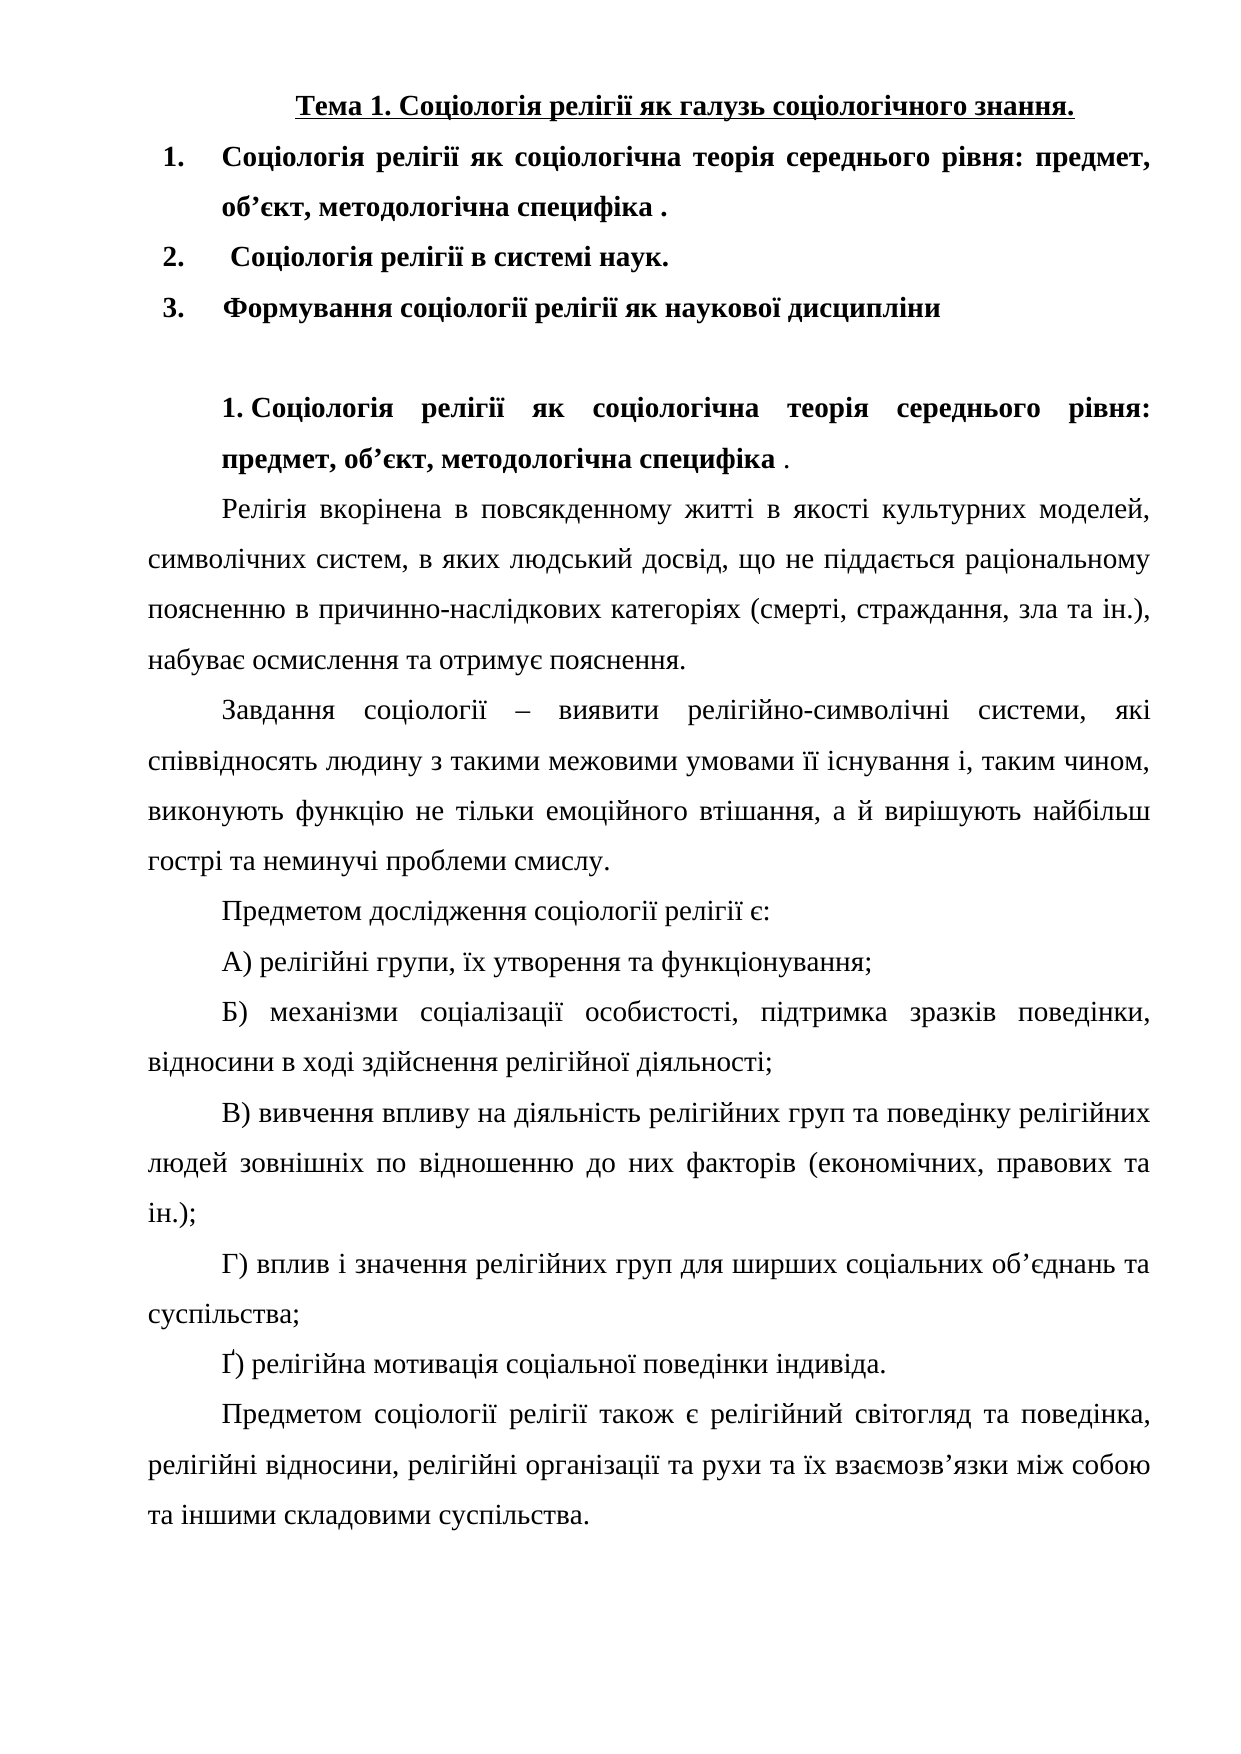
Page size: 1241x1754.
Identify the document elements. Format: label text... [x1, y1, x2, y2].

text Предметом соціології релігії також є релігійний світогляд та поведінка, релігійні відносини, релігійні організації та рухи та їх взаємозв’язки між собою та іншими складовими суспільства. [148, 1397, 1152, 1531]
text Тема 1. Соціологія релігії як галузь соціологічного знання. [221, 88, 1152, 122]
text Предметом дослідження соціології релігії є: [148, 893, 1152, 927]
text Релігія вкорінена в повсякденному житті в якості культурних моделей, символічних систем, в яких людський досвід, що не піддається раціональному поясненню в причинно-наслідкових категоріях (смерті, страждання, зла та ін.), набуває осмислення та отримує пояснення. [148, 491, 1152, 676]
list Формування соціології релігії як наукової дисципліни [162, 290, 1152, 323]
list Соціологія релігії як соціологічна теорія середнього рівня: предмет, об’єкт, методологічна специфіка . [162, 139, 1152, 223]
text Завдання соціології – виявити релігійно-символічні системи, які співвідносять людину з такими межовими умовами її існування і, таким чином, виконують функцію не тільки емоційного втішання, а й вирішують найбільш гострі та неминучі проблеми смислу. [148, 692, 1152, 877]
list Соціологія релігії в системі наук. [162, 239, 1152, 273]
text В) вивчення впливу на діяльність релігійних груп та поведінку релігійних людей зовнішніх по відношенню до них факторів (економічних, правових та ін.); [148, 1095, 1152, 1229]
text Б) механізми соціалізації особистості, підтримка зразків поведінки, відносини в ході здійснення релігійної діяльності; [148, 994, 1152, 1078]
text Г) вплив і значення релігійних груп для ширших соціальних об’єднань та суспільства; [148, 1246, 1152, 1329]
text Ґ) релігійна мотивація соціальної поведінки індивіда. [148, 1346, 1152, 1380]
text 1. Соціологія релігії як соціологічна теорія середнього рівня: предмет, об’єкт, методологічна специфіка . [221, 390, 1152, 474]
text А) релігійні групи, їх утворення та функціонування; [148, 944, 1152, 977]
